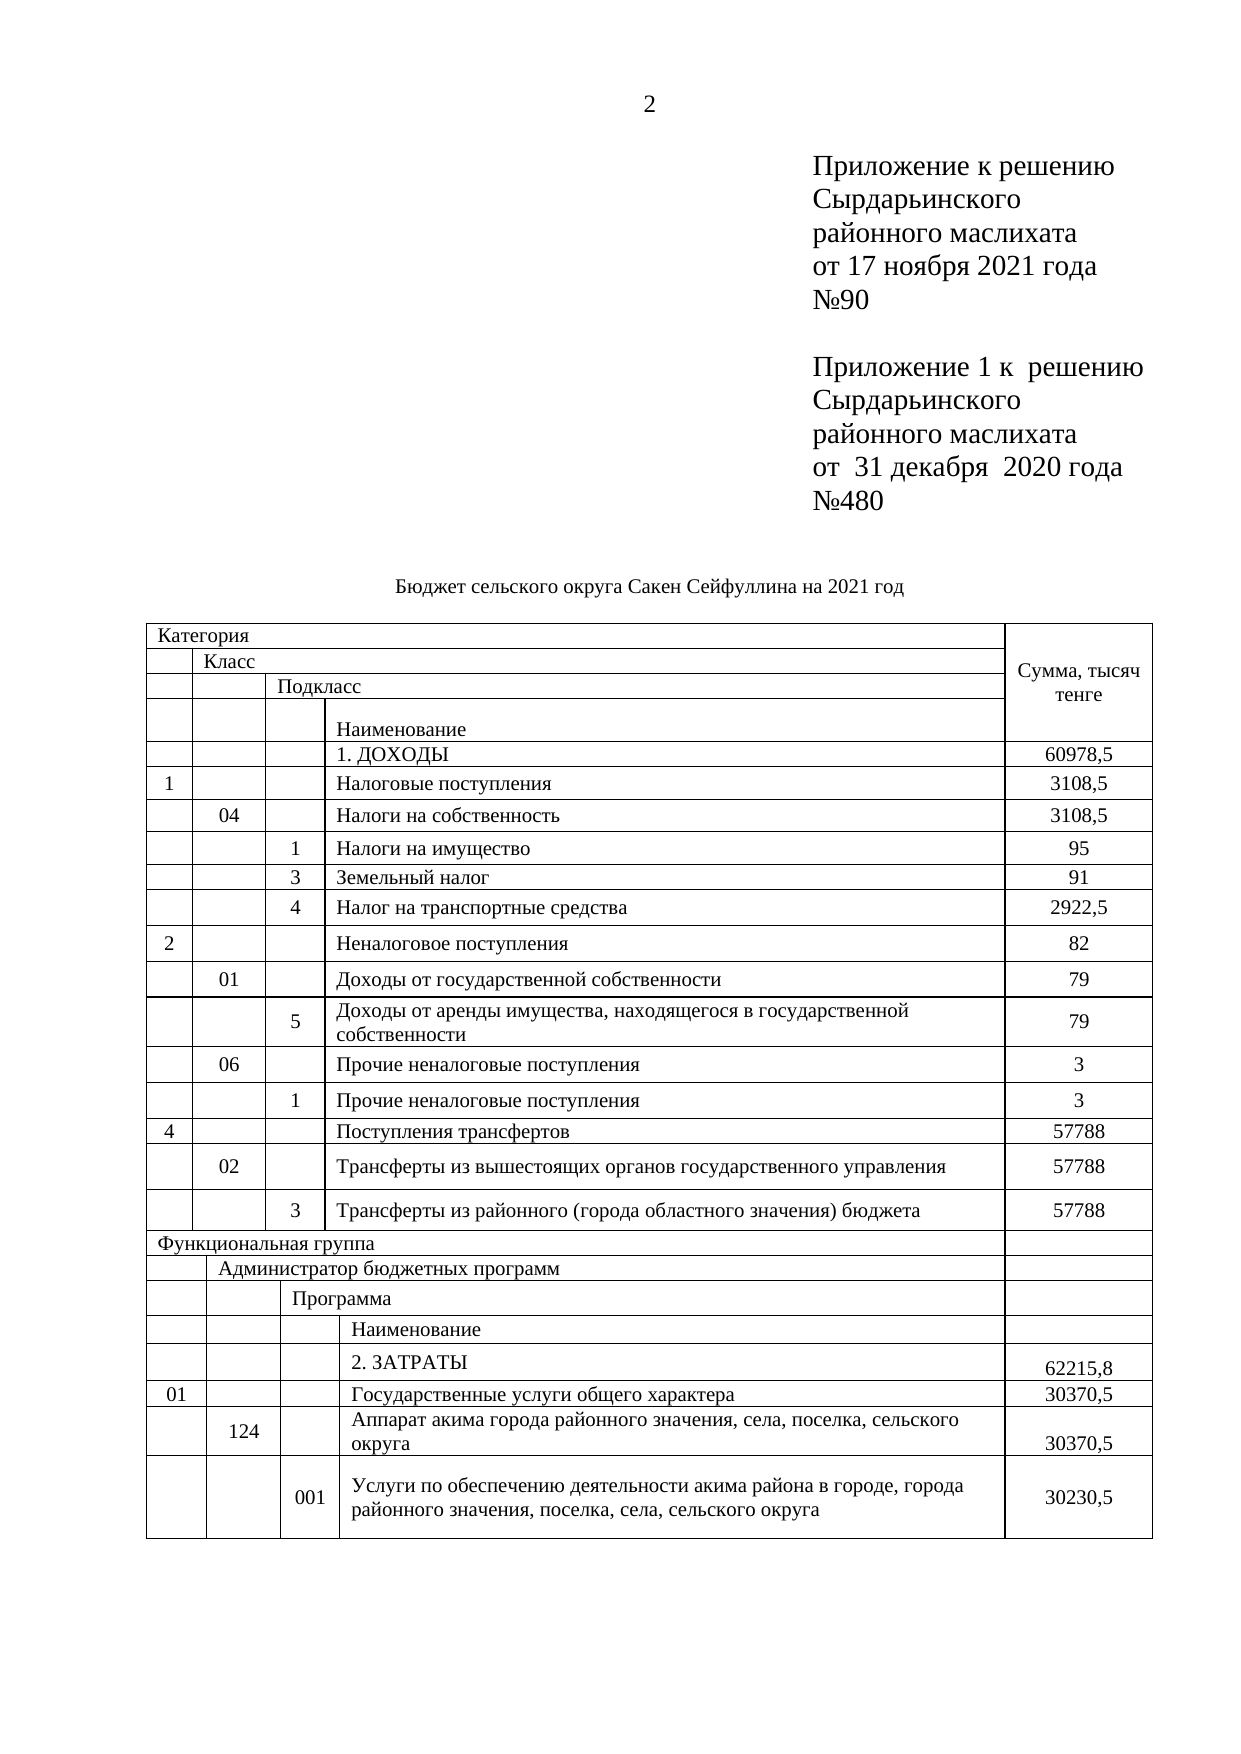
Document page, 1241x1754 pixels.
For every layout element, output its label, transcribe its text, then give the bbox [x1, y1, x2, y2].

table_cell 62215,8 [1006, 1344, 1152, 1380]
table_cell Трансферты из районного (города областного значения) бюджета [326, 1190, 1004, 1230]
table_cell [147, 998, 192, 1046]
table_cell 2 [147, 926, 192, 961]
table_cell Прочие неналоговые поступления [326, 1047, 1004, 1082]
table_cell [147, 865, 192, 889]
table_cell [281, 1344, 339, 1380]
table_cell [266, 1119, 324, 1143]
table_cell Класс [193, 649, 1004, 673]
table_cell Земельный налог [326, 865, 1004, 889]
table_cell Программа [281, 1281, 1004, 1315]
table_cell 91 [1006, 865, 1152, 889]
text Бюджет сельского округа Сакен Сейфуллина на 2021 год [148, 574, 1152, 598]
table_cell 1 [266, 1083, 324, 1117]
table_cell 04 [193, 800, 265, 831]
table_cell Доходы от аренды имущества, находящегося в государственной собственности [326, 998, 1004, 1046]
table_cell [207, 1456, 280, 1538]
table_cell 124 [207, 1407, 280, 1455]
table_cell 60978,5 [1006, 742, 1152, 766]
table_cell [207, 1381, 280, 1406]
table_cell 001 [281, 1456, 339, 1538]
table_cell 1 [147, 767, 192, 798]
table_cell Услуги по обеспечению деятельности акима района в городе, города районного значения, поселка, села, сельского округа [340, 1456, 1004, 1538]
table_cell Hалоги на имущество [326, 832, 1004, 863]
table_cell [193, 1190, 265, 1230]
table_cell [266, 926, 324, 961]
table_cell Неналоговое поступления [326, 926, 1004, 961]
table_cell Администратор бюджетных программ [207, 1256, 1004, 1280]
table_cell [266, 699, 324, 741]
table_cell [147, 800, 192, 831]
table_cell 3108,5 [1006, 800, 1152, 831]
table_cell [193, 832, 265, 863]
table_cell [193, 674, 265, 698]
table_cell [193, 890, 265, 924]
table_cell [266, 1144, 324, 1189]
text Приложение 1 к решению Сырдарьинского [812, 349, 1152, 416]
table_header Сумма, тысяч тенге [1006, 624, 1152, 741]
table_cell [147, 1281, 206, 1315]
table_cell [147, 1344, 206, 1380]
table_cell 79 [1006, 962, 1152, 996]
table_cell Поступления трансфертов [326, 1119, 1004, 1143]
table_cell Hалог на транспортные средства [326, 890, 1004, 924]
table_cell [266, 767, 324, 798]
table_cell [266, 1047, 324, 1082]
table_cell [147, 1083, 192, 1117]
table_cell 57788 [1006, 1144, 1152, 1189]
table_cell 01 [147, 1381, 206, 1406]
table_cell 57788 [1006, 1190, 1152, 1230]
text районного маслихата [812, 416, 1152, 449]
table_cell [147, 890, 192, 924]
table_cell 4 [266, 890, 324, 924]
table_cell Налоговые поступления [326, 767, 1004, 798]
table_cell [207, 1316, 280, 1343]
table_cell 2. ЗАТРАТЫ [340, 1344, 1004, 1380]
table_cell Функциональная группа [147, 1231, 1004, 1255]
table_cell 30370,5 [1006, 1407, 1152, 1455]
table_cell Наименование [340, 1316, 1004, 1343]
table_cell 3 [266, 1190, 324, 1230]
table_cell 95 [1006, 832, 1152, 863]
table_cell [193, 1083, 265, 1117]
table_cell 4 [147, 1119, 192, 1143]
table_cell 30370,5 [1006, 1381, 1152, 1406]
table_cell 79 [1006, 998, 1152, 1046]
table_cell [147, 699, 192, 741]
table_cell 1 [266, 832, 324, 863]
table_header Категория [147, 624, 1004, 647]
table_header Приложение к решению Сырдарьинского районного маслихата от 17 ноября 2021 года №90 [738, 148, 1134, 315]
table_cell [193, 767, 265, 798]
table_cell 1. ДОХОДЫ [326, 742, 1004, 766]
table_cell 30230,5 [1006, 1456, 1152, 1538]
table_cell [266, 962, 324, 996]
table_cell 3 [1006, 1047, 1152, 1082]
table_cell [281, 1381, 339, 1406]
table_cell [207, 1344, 280, 1380]
table_cell [147, 832, 192, 863]
table_cell [1006, 1231, 1152, 1255]
table_cell [281, 1316, 339, 1343]
table_cell [147, 674, 192, 698]
table_cell Трансферты из вышестоящих органов государственного управления [326, 1144, 1004, 1189]
table_cell [1006, 1281, 1152, 1315]
table_cell [147, 1190, 192, 1230]
table_cell 82 [1006, 926, 1152, 961]
table_cell [147, 1316, 206, 1343]
table_cell [193, 742, 265, 766]
table_cell [193, 865, 265, 889]
table_cell Hалоги на собственность [326, 800, 1004, 831]
table_cell [1006, 1256, 1152, 1280]
table_cell Доходы от государственной собственности [326, 962, 1004, 996]
table_cell [147, 962, 192, 996]
table_cell 3 [266, 865, 324, 889]
table_cell [147, 1256, 206, 1280]
table_cell 3 [1006, 1083, 1152, 1117]
table_cell 06 [193, 1047, 265, 1082]
table_cell [147, 649, 192, 673]
table_cell [1006, 1316, 1152, 1343]
table_cell [193, 699, 265, 741]
table_cell Подкласс [266, 674, 1004, 698]
table_cell [281, 1407, 339, 1455]
table_cell Наименование [326, 699, 1004, 741]
table_cell [193, 1119, 265, 1143]
table_cell [147, 742, 192, 766]
table_cell 2922,5 [1006, 890, 1152, 924]
table_cell [147, 1456, 206, 1538]
table_cell 01 [193, 962, 265, 996]
table_cell [207, 1281, 280, 1315]
table_cell Государственные услуги общего характера [340, 1381, 1004, 1406]
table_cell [340, 1407, 1004, 1455]
text от 31 декабря 2020 года №480 [812, 449, 1152, 517]
table_cell 02 [193, 1144, 265, 1189]
table_cell [147, 1144, 192, 1189]
table_cell [147, 1407, 206, 1455]
table_cell Прочие неналоговые поступления [326, 1083, 1004, 1117]
table_cell [193, 926, 265, 961]
table_cell [266, 800, 324, 831]
table_cell [193, 998, 265, 1046]
table_cell [266, 742, 324, 766]
table_cell [147, 1047, 192, 1082]
table_cell 3108,5 [1006, 767, 1152, 798]
table_cell 5 [266, 998, 324, 1046]
table_cell 57788 [1006, 1119, 1152, 1143]
